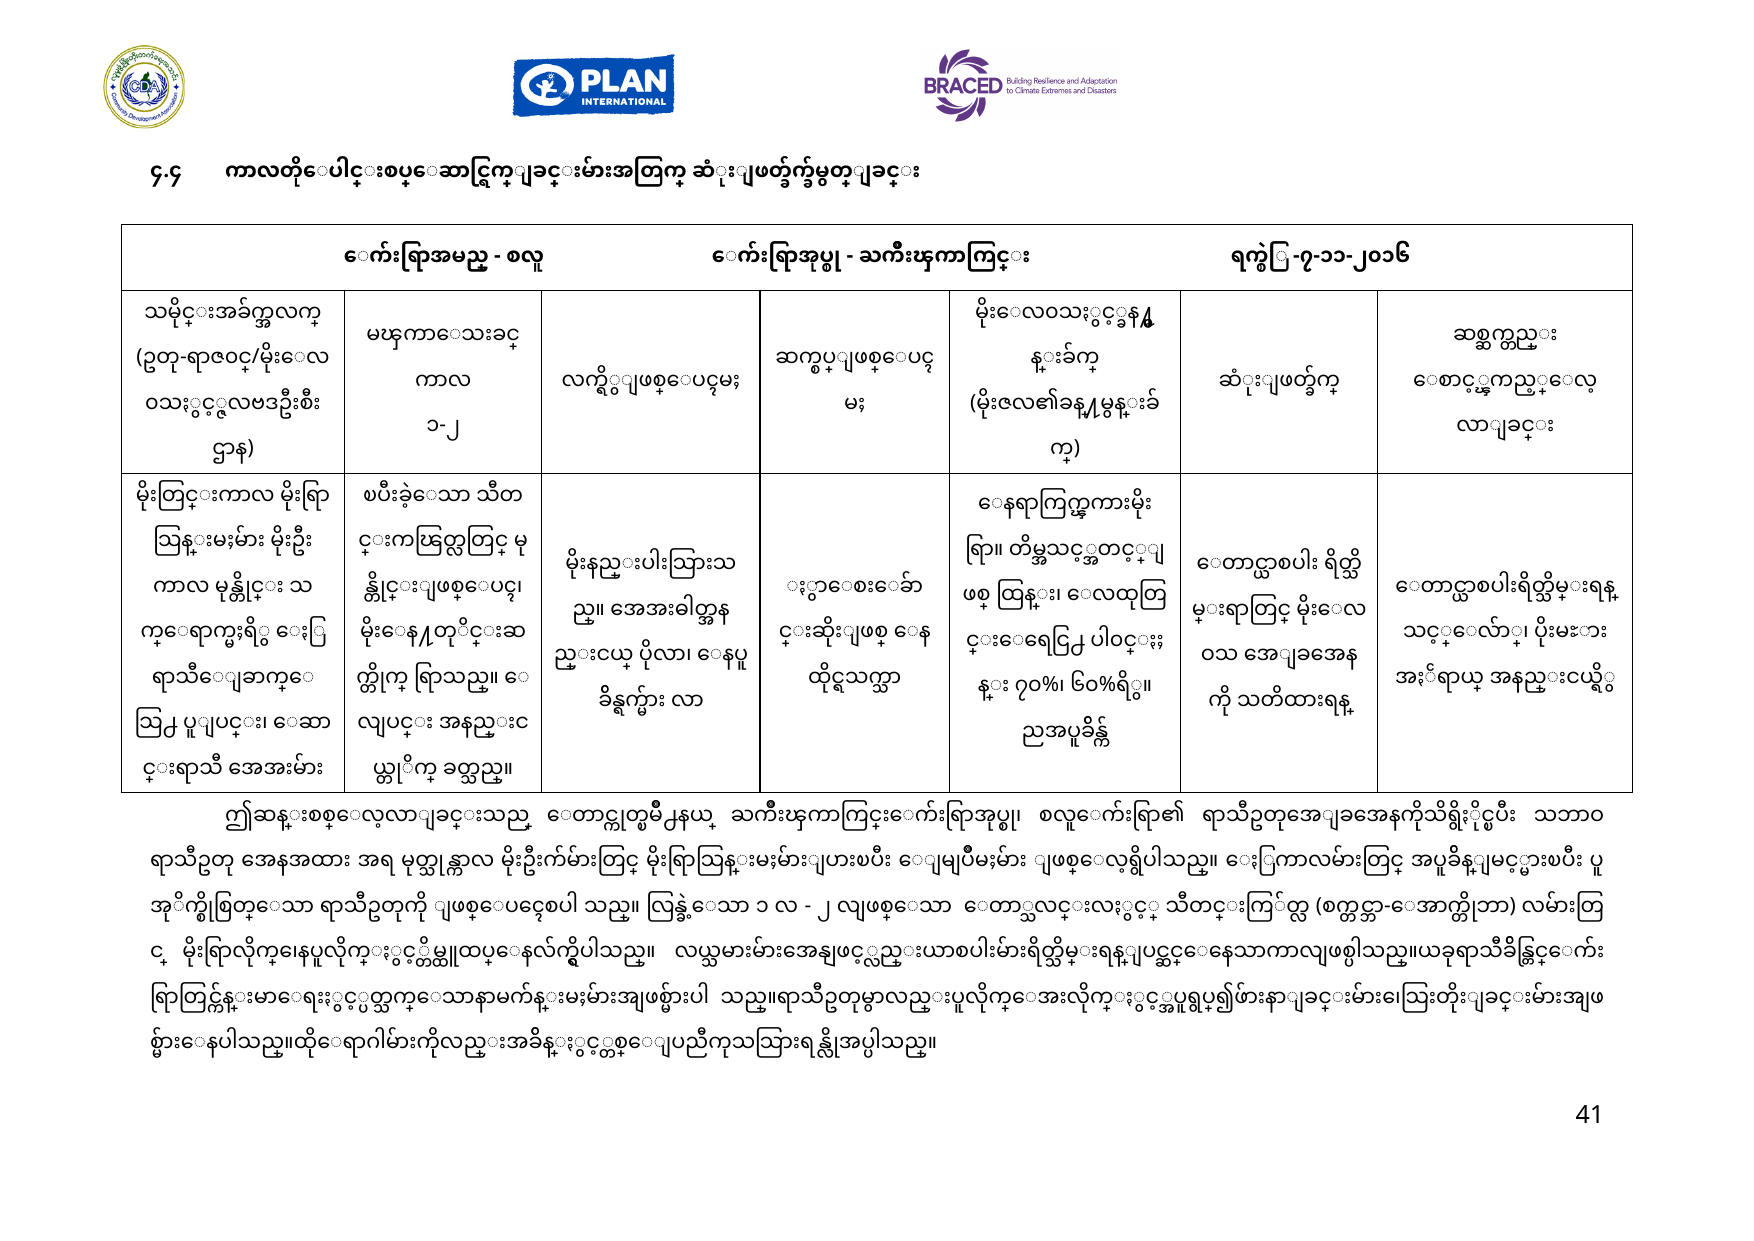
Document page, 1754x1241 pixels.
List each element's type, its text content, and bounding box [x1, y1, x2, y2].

table_cell ၿပီးခဲ့ေသာ သီတင္းကၽြတ္လတြင္ မုန္တိုင္းျဖစ္ေပၚ၊ မိုးေန႔တုိင္းဆက္တိုက္ ရြာသည္။ ေလျပင္း အနည္းငယ္တုိက္ ခတ္သည္။ [345, 474, 541, 792]
table_header ေက်းရြာအမည္ - စလူ ေက်းရြာအုပ္စု - ႀကိဳးၾကာကြင္း ရက္စဲြ -၇-၁၁-၂၀၁၆ [122, 225, 1632, 289]
picture [103, 45, 185, 129]
table_cell ဆက္စပ္ျဖစ္ေပၚမႈ [761, 291, 949, 473]
text ၄.၄ ကာလတိုေပါင္းစပ္ေဆာင္ရြက္ျခင္းမ်ားအတြက္ ဆံုးျဖတ္ခ်က္ခ်မွတ္ျခင္း [150, 150, 1604, 196]
table_cell သမိုင္းအခ်က္အလက္ (ဥတု-ရာဇ၀င္/မိုးေလ ၀သႏွင့္ဇလဗဒဦးစီးဌာန) [122, 291, 344, 473]
table_cell လက္ရိွျဖစ္ေပၚမႈ [542, 291, 759, 473]
table_cell ဆစ္ဆက္တည္း ေစာင့္ၾကည့္ေလ့လာျခင္း [1378, 291, 1632, 473]
table_cell ေတာင္ယာစပါးရိတ္သိမ္းရန္ သင့္ေလ်ာ္၊ ပိုးမႊားအႏၲရာယ္ အနည္းငယ္ရိွ [1378, 474, 1632, 792]
table_cell မိုးေလ၀သႏွင့္ခန႔္မွန္းခ်က္ (မိုးဇလ၏ခန္႔မွန္းခ်က္) [950, 291, 1180, 473]
picture [509, 52, 678, 120]
table_cell မၾကာေသးခင္ကာလ ၁-၂ [345, 291, 541, 473]
table_cell မိုးနည္းပါးသြားသည္။ အေအးဓါတ္အနည္းငယ္ ပိုလာ၊ ေနပူခ်ိန္ရက္မ်ား လာ [542, 474, 759, 792]
table_cell မိုးတြင္းကာလ မိုးရြာသြန္းမႈမ်ား မိုးဦးကာလ မုန္တိုင္း သက္ေရာက္မႈရိွ ေႏြရာသီေျခာက္ေသြ႕ ပူျပင္း၊ ေဆာင္းရာသီ အေအးမ်ား [122, 474, 344, 792]
text ဤဆန္းစစ္ေလ့လာျခင္းသည္ ေတာင္ကုတ္ၿမိဳ႕နယ္ ႀကိဳးၾကာကြင္းေက်းရြာအုပ္စု၊ စလူေက်းရြာ၏ ရာသီဥတုအေျခအေနကိုသိရွိႏိုင္ၿပီး သဘာဝရာသီဥတု အေနအထား အရ မုတ္သုန္ကာလ မိုးဦးက်မ်ားတြင္ မိုးရြာသြန္းမႈမ်ားျပားၿပီး ေျမျပိဳမႈမ်ား ျဖစ္ေလ့ရွိပါသည္။ ေႏြကာလမ်ားတြင္ အပူခ်ိန္ျမင့္မားၿပီး ပူအုိက္စိုစြတ္ေသာ ရာသီဥတုကို ျဖစ္ေပၚေစပါ သည္။ လြန္ခဲ့ေသာ ၁ လ - ၂ လျဖစ္ေသာ ေတာ္သလင္းလႏွင့္ သီတင္းကြ်တ္လ (စက္တင္ဘာ-ေအာက္တိုဘာ) လမ်ားတြင္ မိုးရြာလိုက္၊ေနပူလိုက္ႏွင့္တိမ္ထူထပ္ေနလ်က္ရွိပါသည္။ လယ္သမားမ်ားအေနျဖင့္လည္းယာစပါးမ်ားရိတ္သိမ္းရန္ျပင္ဆင္ေနေသာကာလျဖစ္ပါသည္။ယခုရာသီခ်ိန္တြင္ေက်းရြာတြင္က်န္းမာေရးႏွင့္ပတ္သက္ေသာနာမက်န္းမႈမ်ားအျဖစ္မ်ားပါ သည္။ရာသီဥတုမွာလည္းပူလိုက္ေအးလိုက္ႏွင့္အပူရွပ္၍ဖ်ားနာျခင္းမ်ား၊ေသြးတိုးျခင္းမ်ားအျဖစ္မ်ားေနပါသည္။ထိုေရာဂါမ်ားကိုလည္းအခ်ိန္ႏွင့္တစ္ေျပညီကုသသြားရန္လိုအပ္ပါသည္။ [150, 793, 1604, 1066]
table_cell ေနရာကြက္ၾကားမိုးရြာ။ တိမ္အသင့္အတင့္ျဖစ္ ထြန္း၊ ေလထုတြင္းေရေငြ႕ ပါ၀င္ႏႈန္း ၇၀%၊ ၆၀%ရိွ။ ညအပူခ်ိန္က် [950, 474, 1180, 792]
table_cell ေတာင္ယာစပါး ရိတ္သိမ္းရာတြင္ မိုးေလဝသ အေျခအေနကို သတိထားရန္ [1181, 474, 1377, 792]
table_cell ဆံုးျဖတ္ခ်က္ [1181, 291, 1377, 473]
picture [920, 45, 1122, 125]
table_cell ႏွာေစးေခ်ာင္းဆိုးျဖစ္ ေနထိုင္ရသက္သာ [761, 474, 949, 792]
